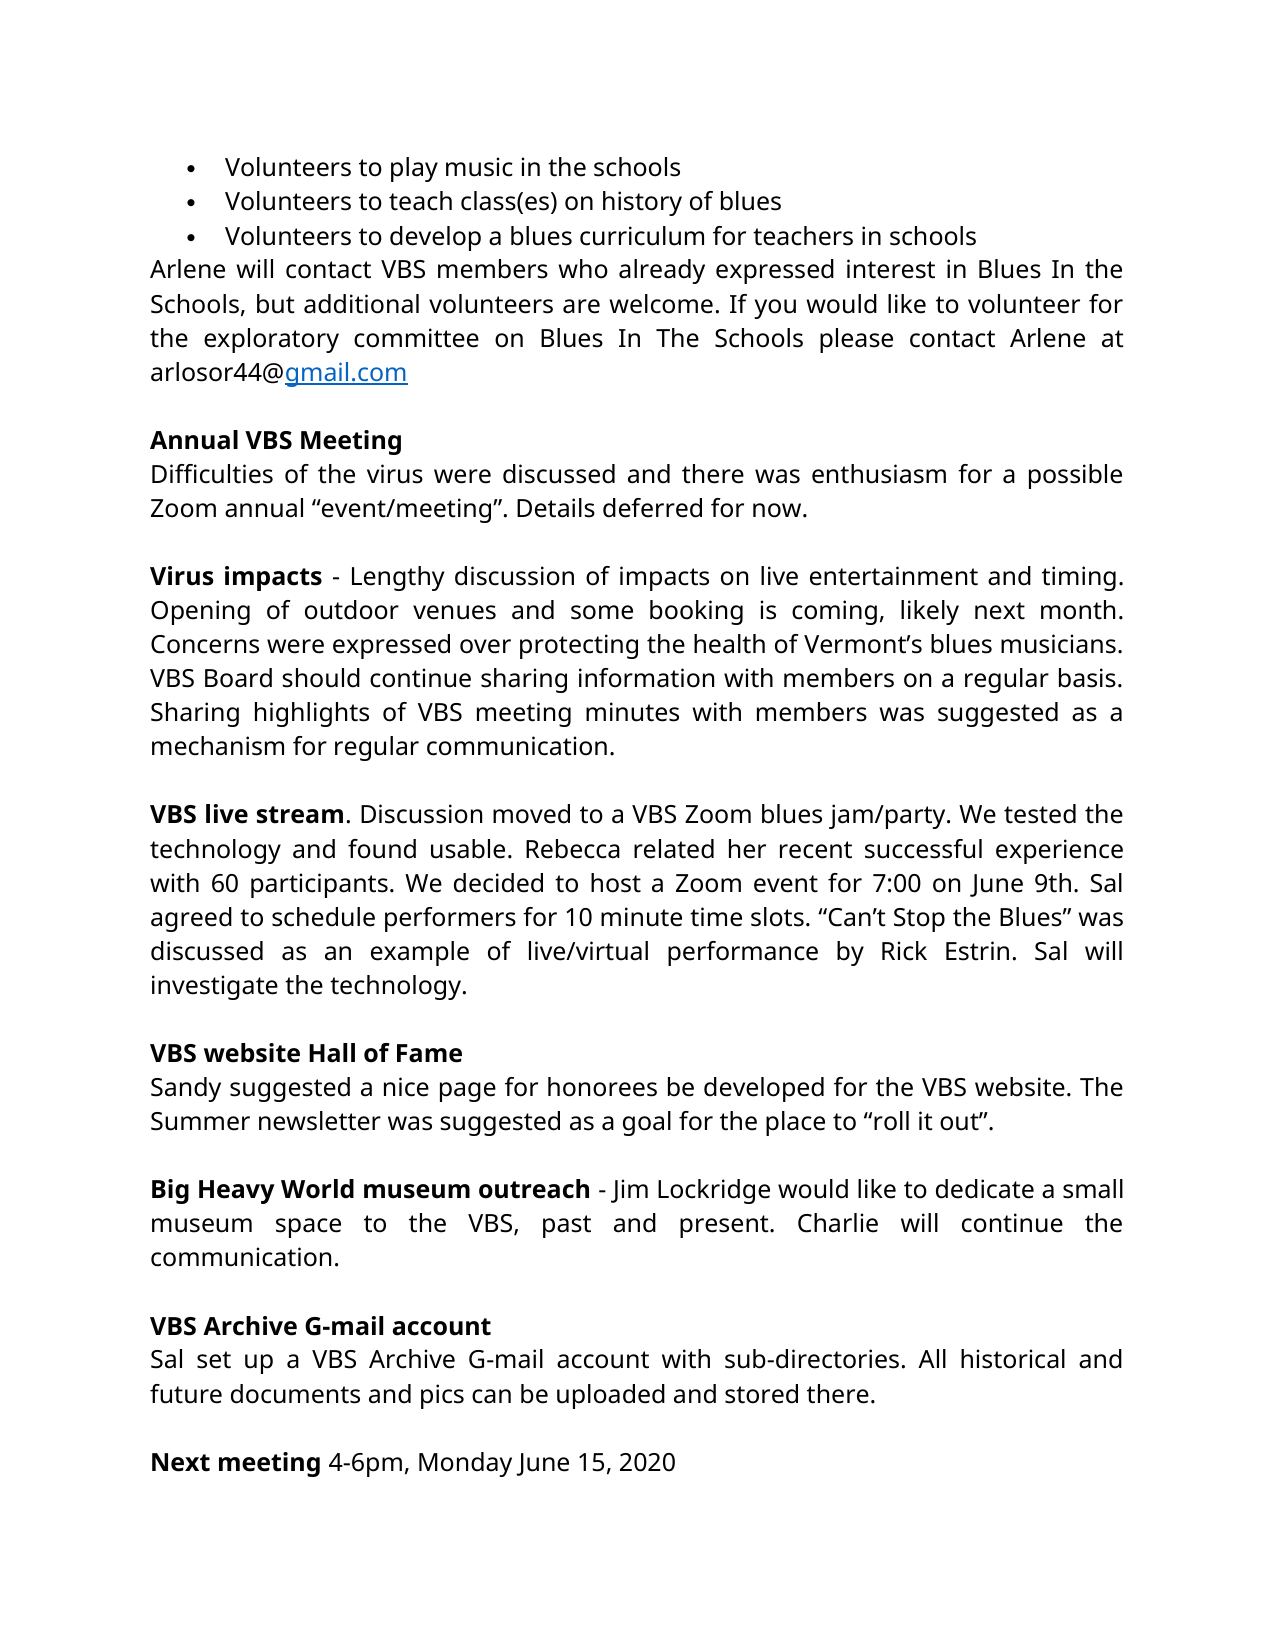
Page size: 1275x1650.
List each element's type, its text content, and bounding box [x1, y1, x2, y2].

text VBS live stream. Discussion moved to a VBS Zoom blues jam/party. We tested the technology and found usable. Rebecca related her recent successful experience with 60 participants. We decided to host a Zoom event for 7:00 on June 9th. Sal agreed to schedule performers for 10 minute time slots. “Can’t Stop the Blues” was discussed as an example of live/virtual performance by Rick Estrin. Sal will investigate the technology. [150, 797, 1125, 1002]
text Big Heavy World museum outreach - Jim Lockridge would like to dedicate a small museum space to the VBS, past and present. Charlie will continue the communication. [150, 1172, 1125, 1274]
text VBS Archive G-mail account [150, 1308, 1125, 1342]
text Virus impacts - Lengthy discussion of impacts on live entertainment and timing. Opening of outdoor venues and some booking is coming, likely next month. Concerns were expressed over protecting the health of Vermont’s blues musicians. VBS Board should continue sharing information with members on a regular basis. Sharing highlights of VBS meeting minutes with members was suggested as a mechanism for regular communication. [150, 559, 1125, 763]
text Annual VBS Meeting [150, 422, 1125, 457]
text Sandy suggested a nice page for honorees be developed for the VBS website. The Summer newsletter was suggested as a goal for the place to “roll it out”. [150, 1070, 1125, 1138]
text Next meeting 4-6pm, Monday June 15, 2020 [150, 1444, 1125, 1478]
text Sal set up a VBS Archive G-mail account with sub-directories. All historical and future documents and pics can be uploaded and stored there. [150, 1342, 1125, 1410]
text Difficulties of the virus were discussed and there was enthusiasm for a possible Zoom annual “event/meeting”. Details deferred for now. [150, 457, 1125, 525]
list Volunteers to teach class(es) on history of blues [187, 184, 1125, 218]
text Arlene will contact VBS members who already expressed interest in Blues In the Schools, but additional volunteers are welcome. If you would like to volunteer for the exploratory committee on Blues In The Schools please contact Arlene at arlosor44@gmail.com [150, 252, 1125, 388]
list Volunteers to develop a blues curriculum for teachers in schools [187, 218, 1125, 252]
list Volunteers to play music in the schools [187, 150, 1125, 184]
text VBS website Hall of Fame [150, 1036, 1125, 1070]
